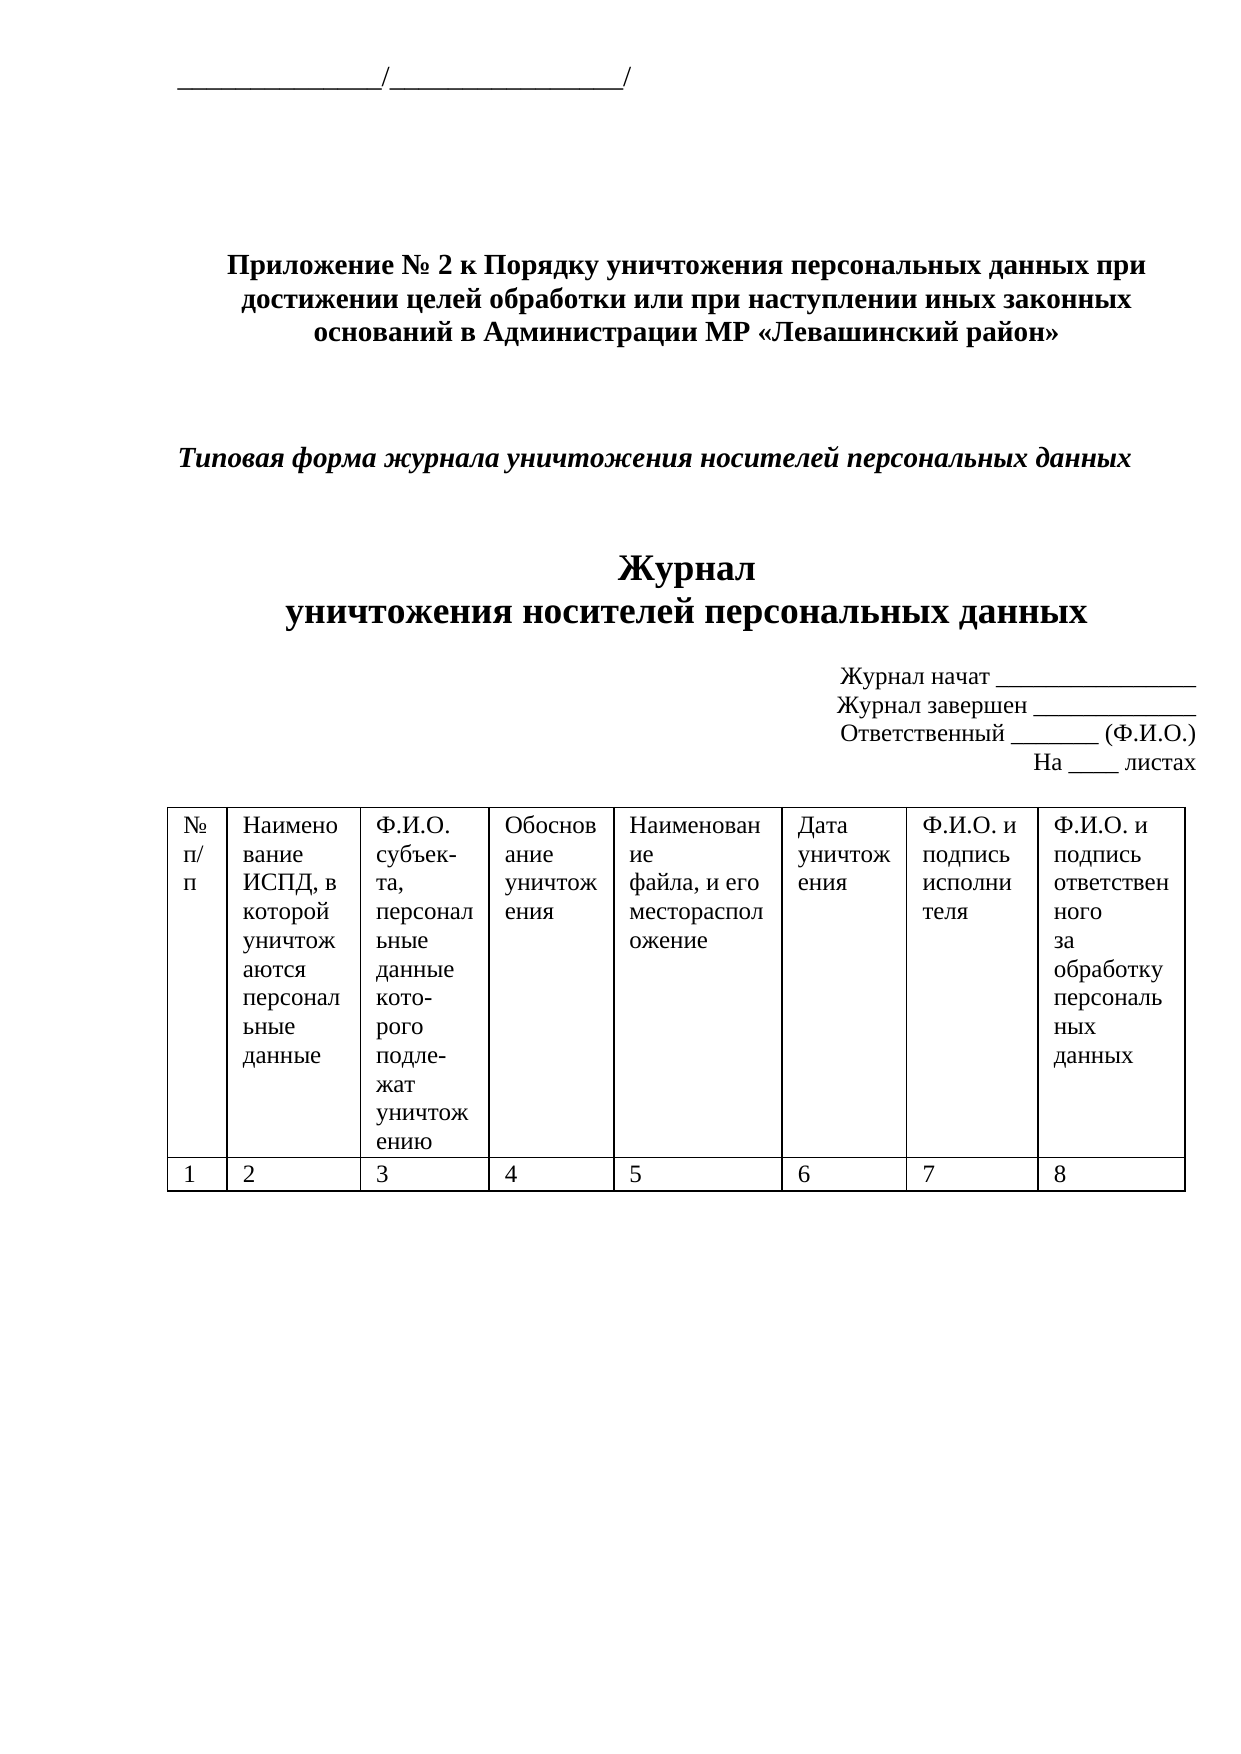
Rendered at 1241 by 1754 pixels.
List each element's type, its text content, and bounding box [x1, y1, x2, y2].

table_cell Наименование файла, и его месторасположение [615, 808, 781, 1156]
table_cell 1 [168, 1158, 226, 1190]
table_cell 6 [783, 1158, 906, 1190]
table_cell 5 [615, 1158, 781, 1190]
text уничтожения носителей персональных данных [177, 589, 1196, 632]
table_cell Дата уничтожения [783, 808, 906, 1156]
text Приложение № 2 к Порядку уничтожения персональных данных при достижении целей обработки или при наступлении иных законных оснований в Администрации МР «Левашинский район» [177, 247, 1196, 348]
table_cell № п/п [168, 808, 226, 1156]
text ______________/________________/ [177, 59, 1196, 93]
table_cell Ф.И.О. субъек-та, персональные данные кото-рого подле-жат уничтожению [361, 808, 488, 1156]
table_cell 8 [1039, 1158, 1184, 1190]
table_cell Ф.И.О. и подпись исполнителя [907, 808, 1037, 1156]
table_cell Наименование ИСПД, в которой уничтожаются персональные данные [228, 808, 360, 1156]
table_cell 2 [228, 1158, 360, 1190]
table_cell Обоснование уничтожения [490, 808, 613, 1156]
text Типовая форма журнала уничтожения носителей персональных данных [177, 440, 1196, 473]
table_cell Ф.И.О. и подпись ответственного за обработку персональных данных [1039, 808, 1184, 1156]
table_cell 7 [907, 1158, 1037, 1190]
table_cell 3 [361, 1158, 488, 1190]
text Журнал начат ________________ Журнал завершен _____________ Ответственный _______ (Ф.И.О.) На ____ листах [177, 661, 1196, 776]
text Журнал [177, 546, 1196, 589]
table_cell 4 [490, 1158, 613, 1190]
